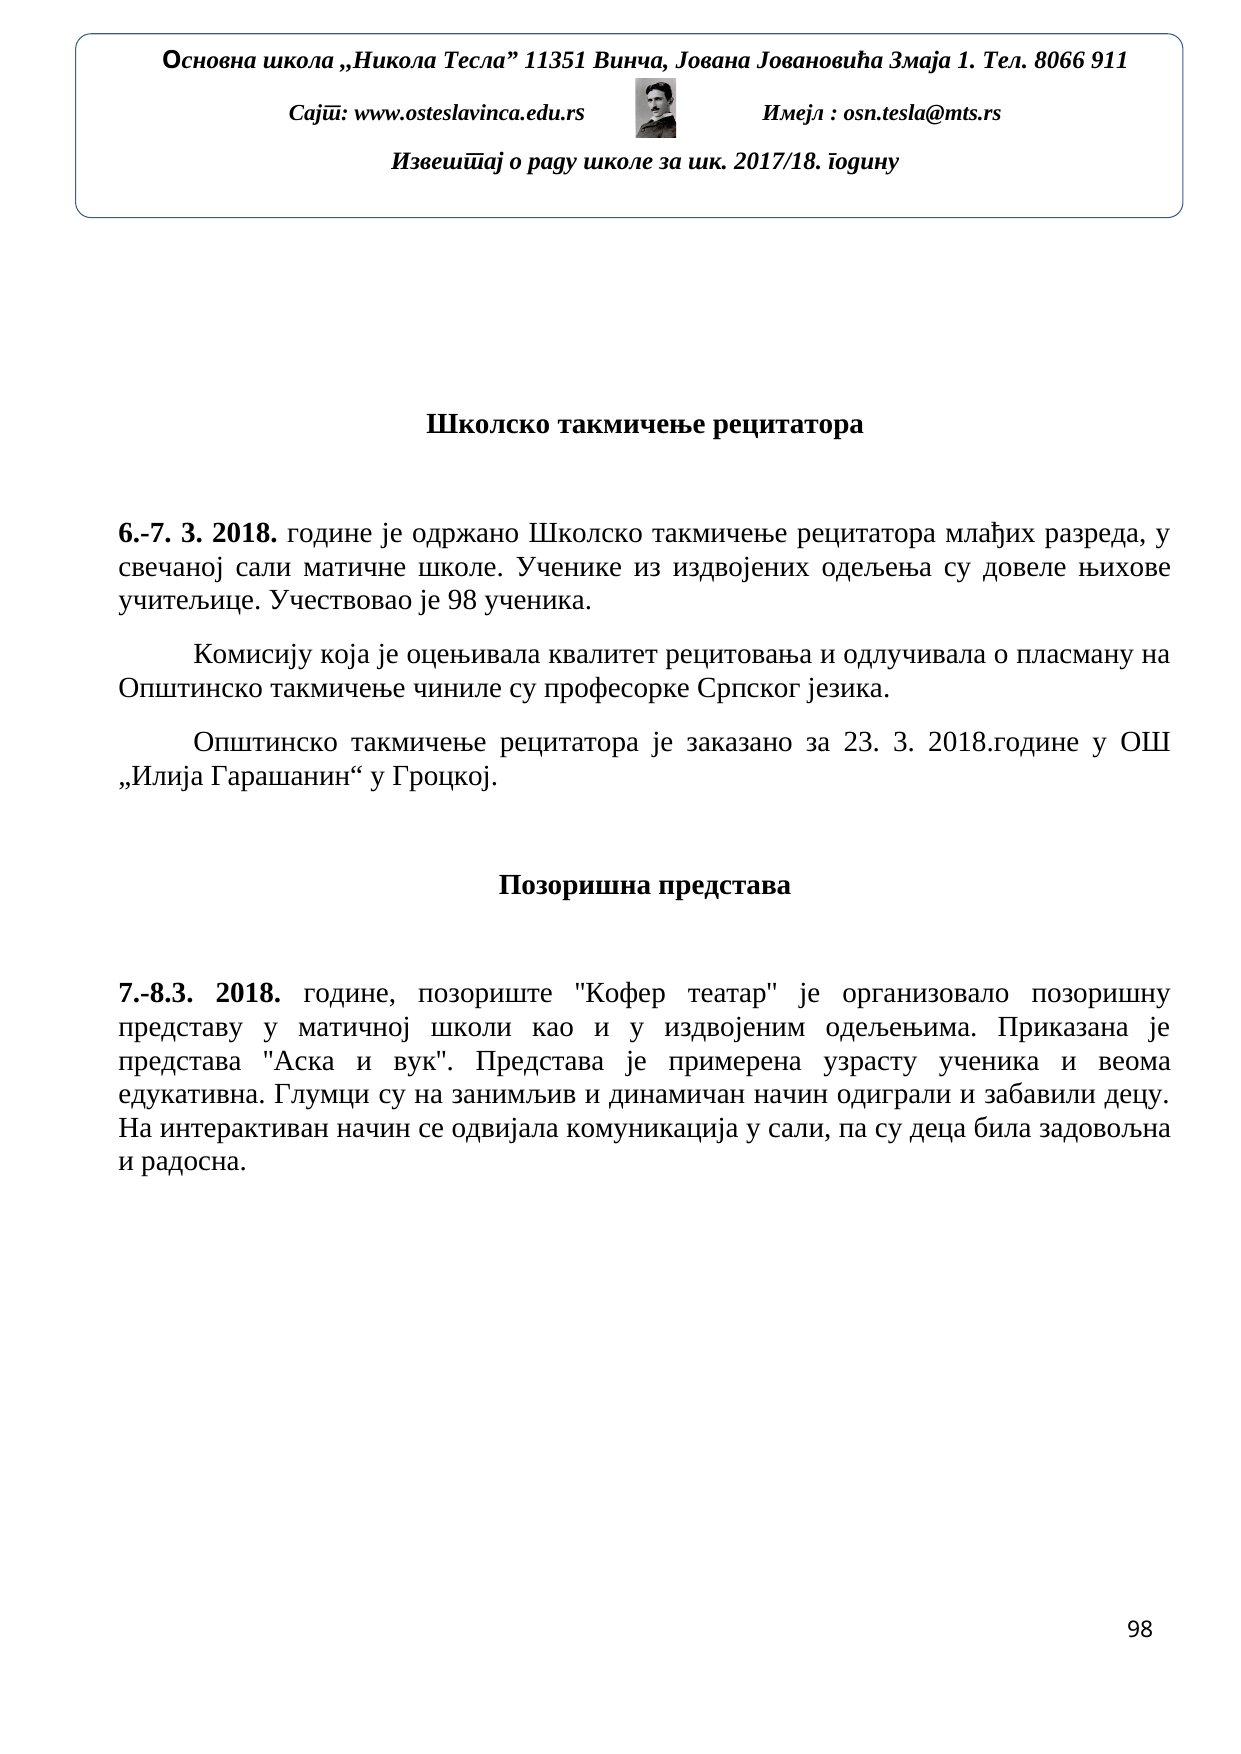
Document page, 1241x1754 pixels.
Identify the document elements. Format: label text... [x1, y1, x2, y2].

text Позоришна представа [118, 867, 1172, 900]
text Комисију која је оцењивала квалитет рецитовања и одлучивала о пласману на Општинско такмичење чиниле су професорке Српског језика. [118, 637, 1172, 704]
text Општинско такмичење рецитатора је заказано за 23. 3. 2018.године у ОШ „Илија Гарашанин“ у Гроцкој. [118, 724, 1172, 792]
text 6.-7. 3. 2018. године је одржано Школско такмичење рецитатора млађих разреда, у свечаној сали матичне школе. Ученике из издвојених одељења су довеле њихове учитељице. Учествовао је 98 ученика. [118, 515, 1172, 616]
picture [635, 78, 677, 138]
text 7.-8.3. 2018. године, позориште ''Кофер театар'' је организовало позоришну представу у матичној школи као и у издвојеним одељењима. Приказана је представа ''Аска и вук''. Представа је примерена узрасту ученика и веома едукативна. Глумци су на занимљив и динамичан начин одиграли и забавили децу. На интерактиван начин се одвијала комуникација у сали, па су деца била задовољна и радосна. [118, 976, 1172, 1177]
text Школско такмичење рецитатора [118, 406, 1172, 440]
